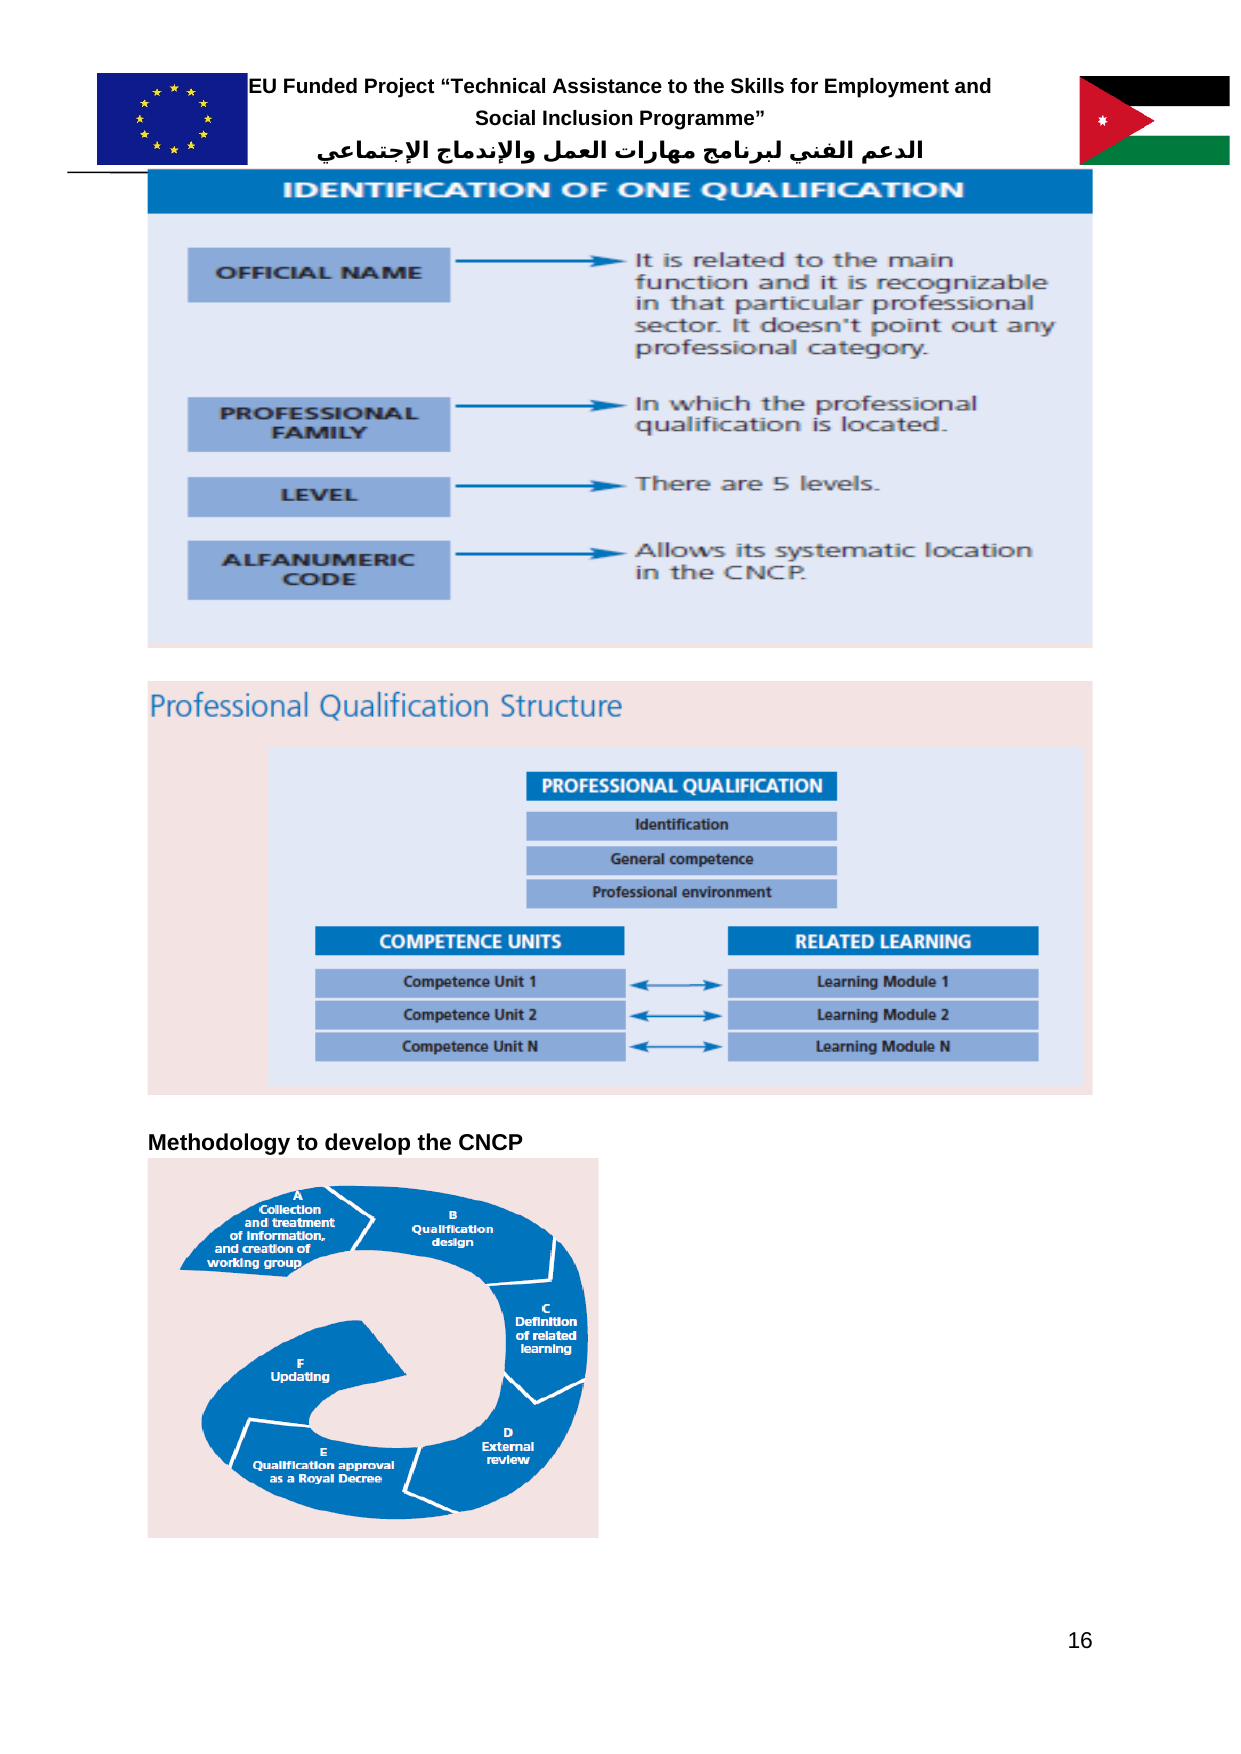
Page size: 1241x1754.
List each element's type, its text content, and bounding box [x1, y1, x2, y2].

picture [97, 73, 248, 165]
picture [1079, 76, 1230, 165]
text Methodology to develop the CNCP [148, 1128, 1093, 1155]
